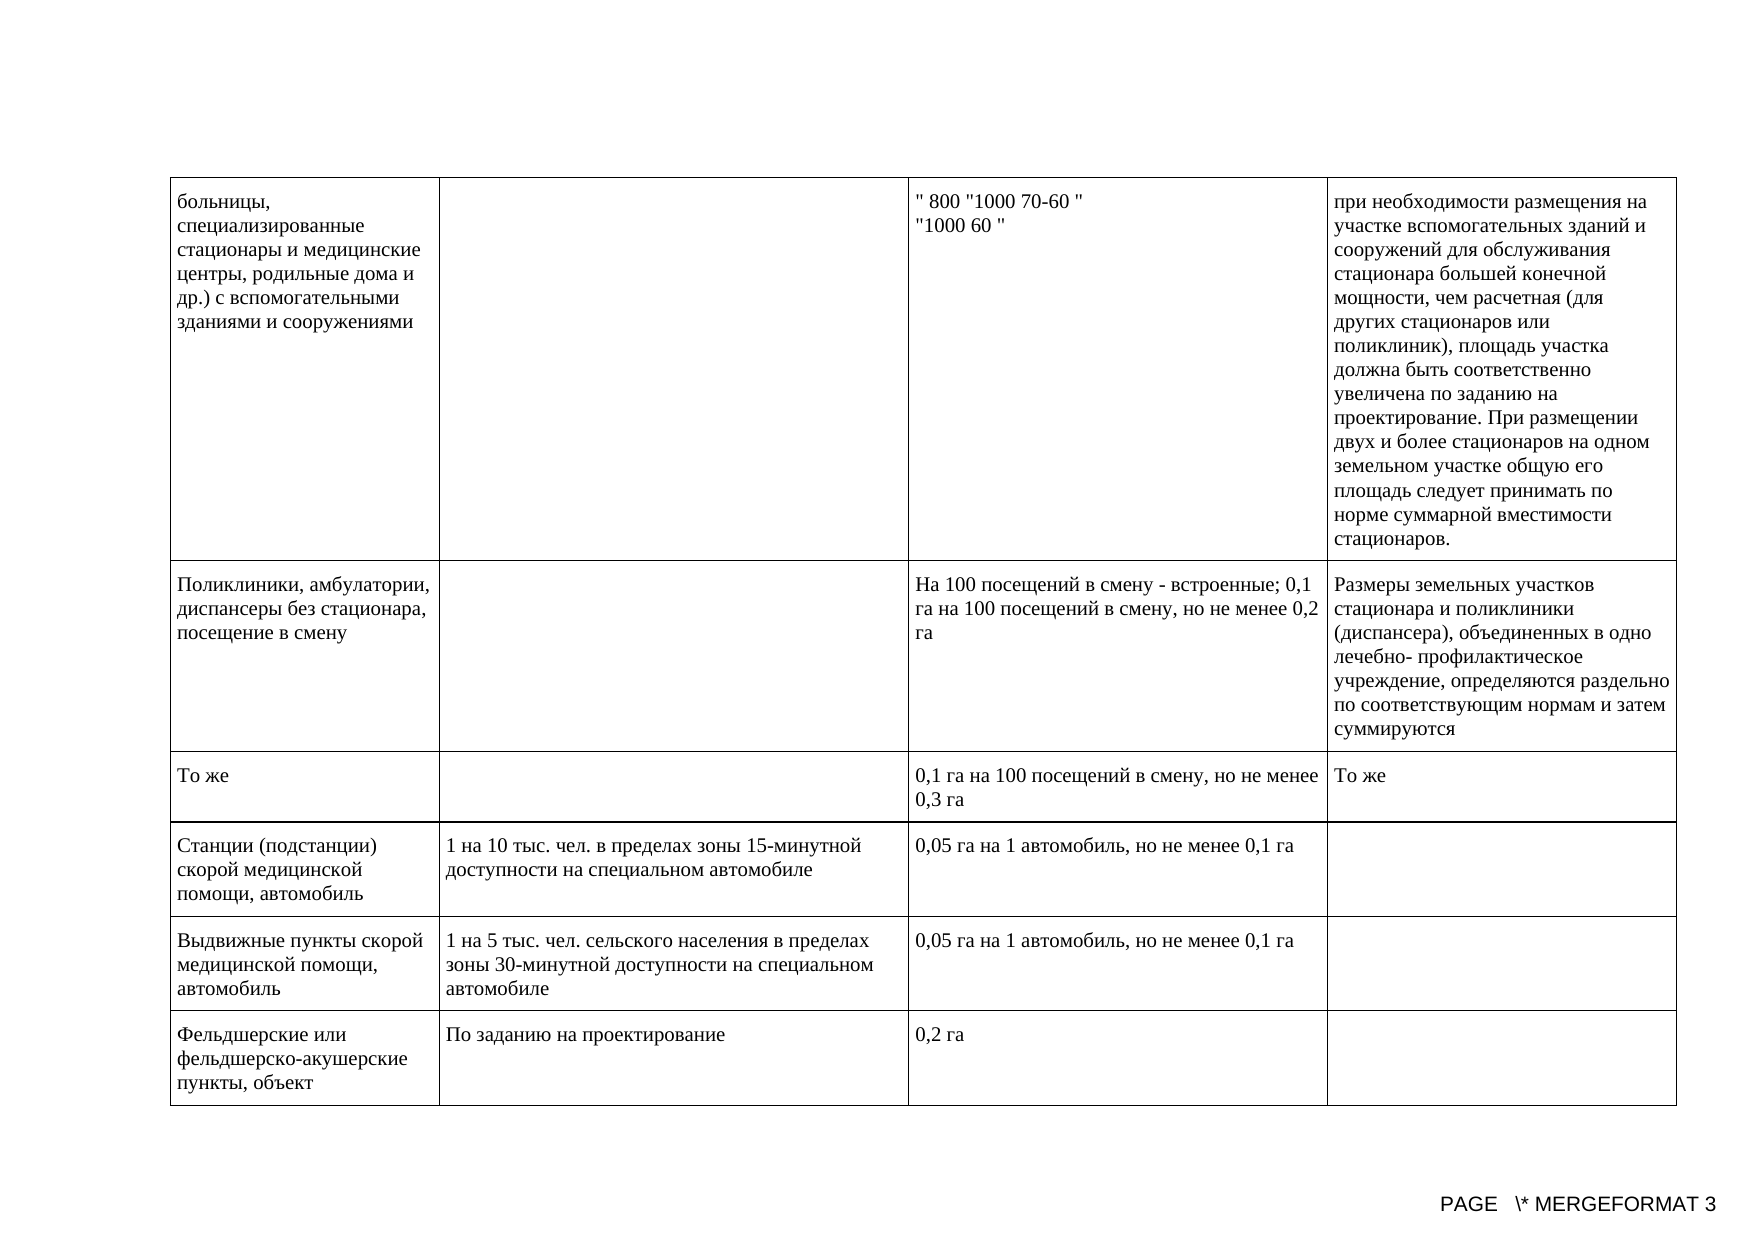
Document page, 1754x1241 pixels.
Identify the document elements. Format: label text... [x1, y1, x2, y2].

table_cell 1 на 10 тыс. чел. в пределах зоны 15-минутной доступности на специальном автомобиле [440, 823, 908, 916]
table_cell То же [171, 752, 439, 821]
table_cell Выдвижные пункты скорой медицинской помощи, автомобиль [171, 917, 439, 1010]
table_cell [440, 178, 908, 560]
table_cell [440, 561, 908, 751]
table_cell Станции (подстанции) скорой медицинской помощи, автомобиль [171, 823, 439, 916]
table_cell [440, 1011, 908, 1105]
table_cell 0,2 га [909, 1011, 1327, 1105]
table_cell То же [1328, 752, 1676, 821]
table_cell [1328, 178, 1676, 560]
table_cell Размеры земельных участков стационара и поликлиники (диспансера), объединенных в одно лечебно- профилактическое учреждение, определяются раздельно по соответствующим нормам и затем суммируются [1328, 561, 1676, 751]
table_cell 0,05 га на 1 автомобиль, но не менее 0,1 га [909, 917, 1327, 1010]
table_cell [1328, 917, 1676, 1010]
table_cell Фельдшерские или фельдшерско-акушерские пункты, объект [171, 1011, 439, 1105]
table_cell 0,1 га на 100 посещений в смену, но не менее 0,3 га [909, 752, 1327, 821]
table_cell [171, 178, 439, 560]
table_cell На 100 посещений в смену - встроенные; 0,1 га на 100 посещений в смену, но не менее 0,2 га [909, 561, 1327, 751]
table_cell [1328, 1011, 1676, 1105]
table_cell [1328, 823, 1676, 916]
table_cell Поликлиники, амбулатории, диспансеры без стационара, посещение в смену [171, 561, 439, 751]
table_cell [440, 752, 908, 821]
table_cell 1 на 5 тыс. чел. сельского населения в пределах зоны 30-минутной доступности на специальном автомобиле [440, 917, 908, 1010]
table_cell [909, 178, 1327, 560]
table_cell 0,05 га на 1 автомобиль, но не менее 0,1 га [909, 823, 1327, 916]
